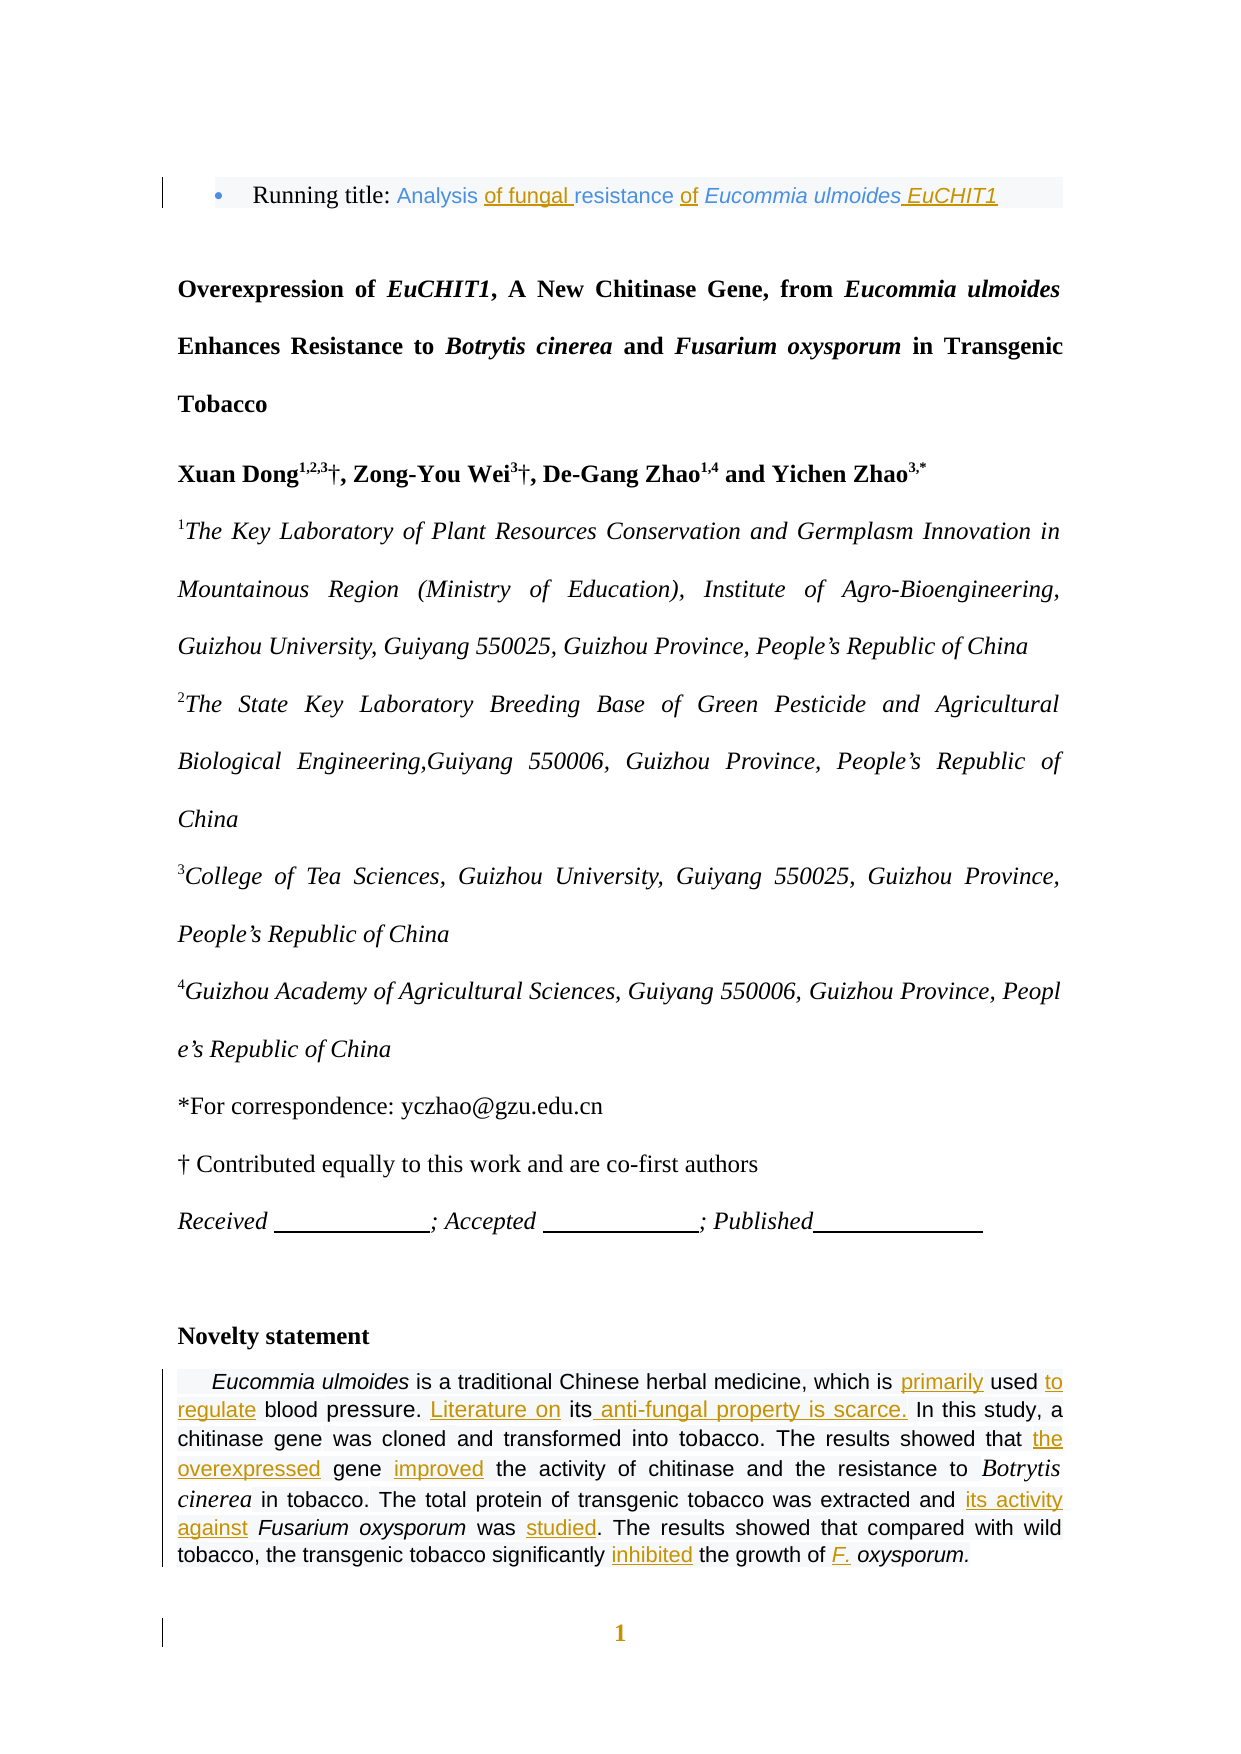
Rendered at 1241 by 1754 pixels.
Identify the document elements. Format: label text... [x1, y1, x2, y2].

text Eucommia ulmoides is a traditional Chinese herbal medicine, which is used blood pressure. its In this study, a chitinase gene was cloned and transformed into tobacco. The results showed that gene the activity of chitinase and the resistance to Botrytis cinerea in tobacco. The total protein of transgenic tobacco was extracted and Fusarium oxysporum was . The results showed that compared with wild tobacco, the transgenic tobacco significantly the growth of oxysporum. [177, 1420, 1063, 1515]
text 1The Key Laboratory of Plant Resources Conservation and Germplasm Innovation in Mountainous Region (Ministry of Education), Institute of Agro-Bioengineering, Guizhou University, Guiyang 550025, Guizhou Province, People’s Republic of China [177, 516, 1063, 660]
text Overexpression of EuCHIT1, A New Chitinase Gene, from Eucommia ulmoides Enhances Resistance to Botrytis cinerea and Fusarium oxysporum in Transgenic Tobacco [177, 274, 1063, 417]
text † Contributed equally to this work and are co-first authors [177, 1149, 1063, 1177]
text Received ; Accepted ; Published ; [177, 1206, 1063, 1235]
text Xuan Dong1,2,3†, Zong-You Wei3†, De-Gang Zhao1,4 and Yichen Zhao3,* [177, 459, 1063, 487]
text *For correspondence: yczhao@gzu.edu.cn [177, 1091, 1063, 1120]
text 2The State Key Laboratory Breeding Base of Green Pesticide and Agricultural Biological Engineering,Guiyang 550006, Guizhou Province, People’s Republic of China [177, 689, 1063, 832]
text Novelty statement [177, 1321, 1063, 1350]
text 3College of Tea Sciences, Guizhou University, Guiyang 550025, Guizhou Province, People’s Republic of China [177, 861, 1063, 947]
text 4Guizhou Academy of Agricultural Sciences, Guiyang 550006, Guizhou Province, People’s Republic of China [177, 976, 1063, 1062]
list Running title: Analysis resistance Eucommia ulmoides [215, 177, 1063, 208]
